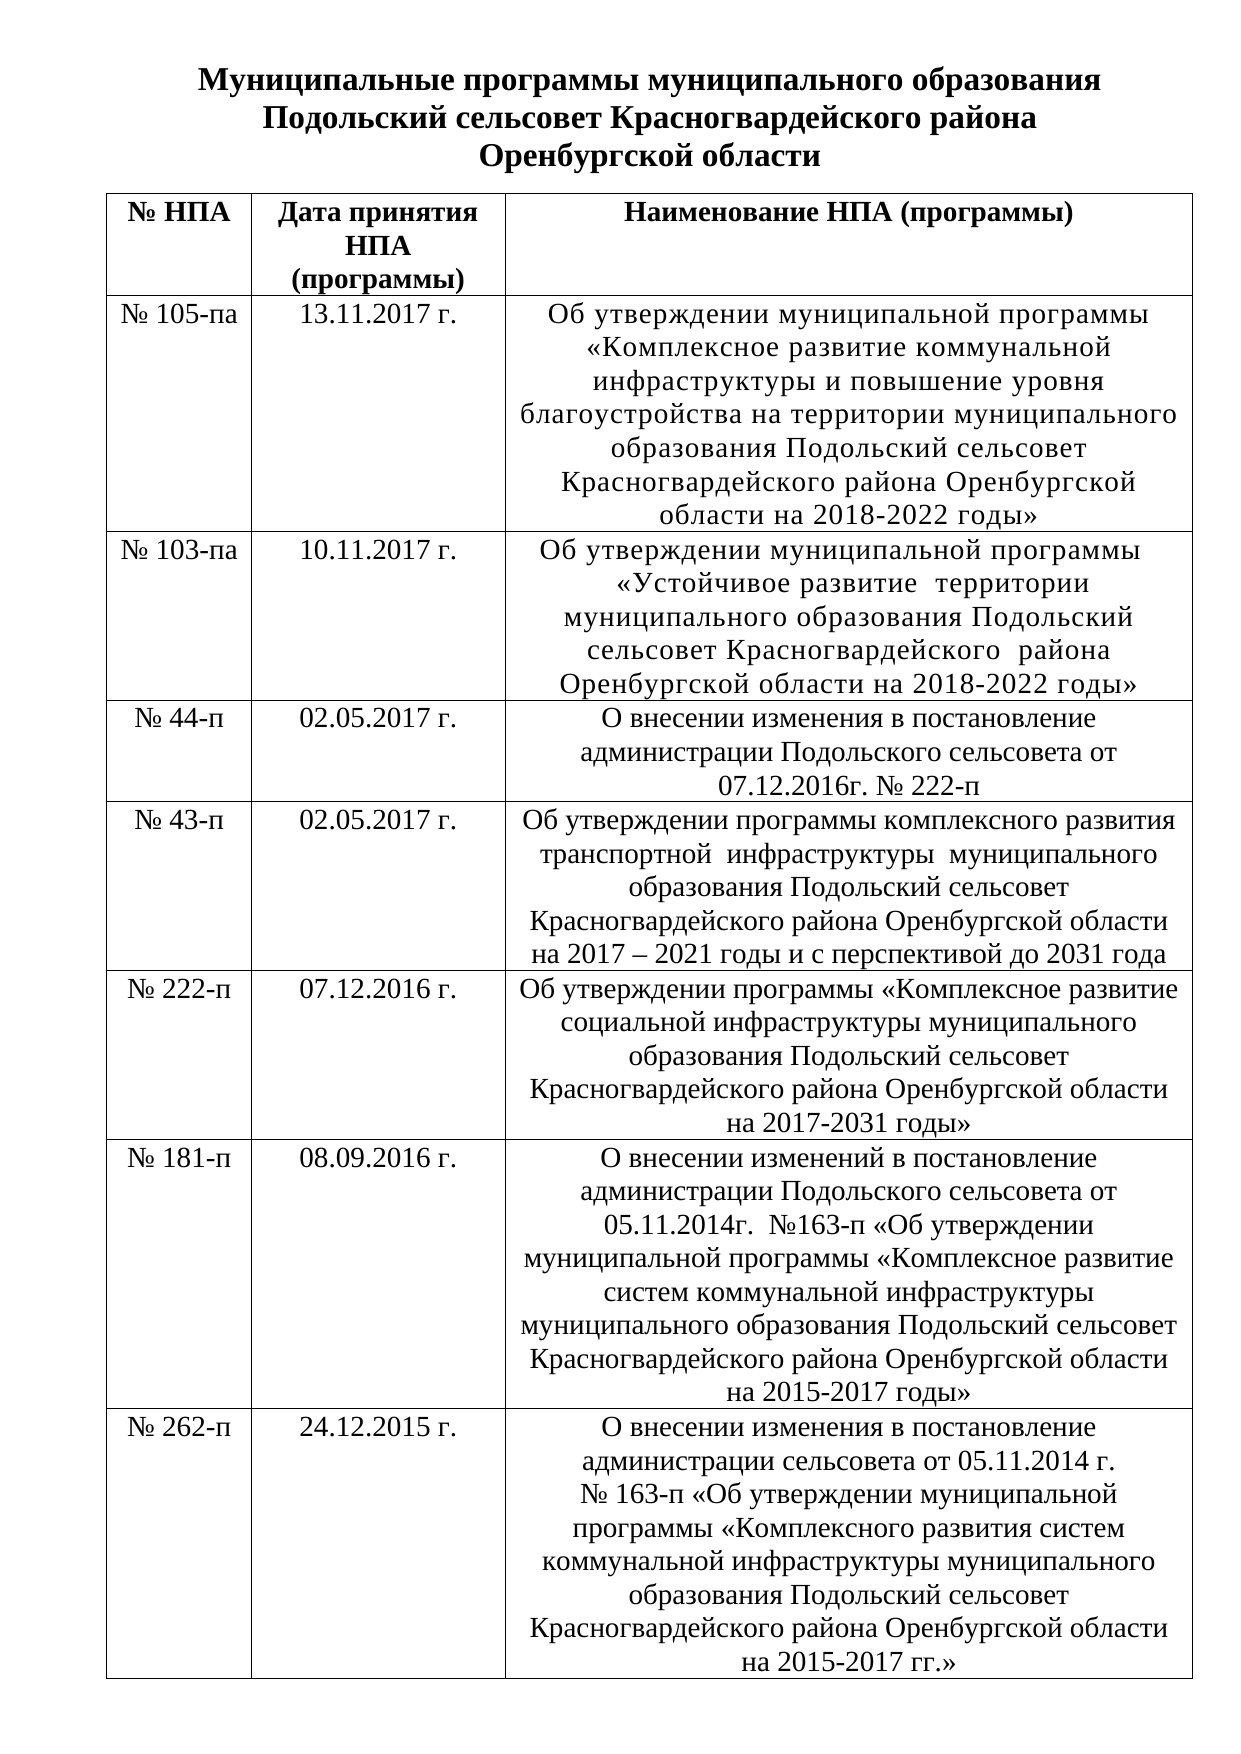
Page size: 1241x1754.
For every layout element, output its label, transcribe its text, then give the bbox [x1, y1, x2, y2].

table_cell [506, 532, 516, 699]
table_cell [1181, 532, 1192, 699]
table_cell Об утверждении программы «Комплексное развитие социальной инфраструктуры муниципального образования Подольский сельсовет Красногвардейского района Оренбургской области на 2017-2031 годы» [506, 971, 1192, 1139]
table_cell О внесении изменений в постановление администрации Подольского сельсовета от 05.11.2014г. №163-п «Об утверждении муниципальной программы «Комплексное развитие систем коммунальной инфраструктуры муниципального образования Подольский сельсовет Красногвардейского района Оренбургской области на 2015-2017 годы» [506, 1140, 1192, 1408]
table_cell № 222-п [107, 971, 251, 1139]
table_cell № 43-п [107, 802, 251, 970]
table_cell № 262-п [107, 1409, 251, 1677]
table_cell 02.05.2017 г. [252, 701, 505, 801]
table_cell 02.05.2017 г. [252, 802, 505, 970]
text Оренбургской области [118, 136, 1181, 174]
table_cell 10.11.2017 г. [252, 532, 505, 699]
table_header Дата принятия НПА (программы) [252, 194, 505, 295]
table_cell О внесении изменения в постановление администрации Подольского сельсовета от 07.12.2016г. № 222-п [506, 701, 1192, 801]
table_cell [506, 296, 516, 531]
table_header № НПА [107, 194, 251, 295]
table_cell 13.11.2017 г. [252, 296, 505, 531]
table_header Наименование НПА (программы) [506, 194, 1192, 295]
table_cell № 105-па [107, 296, 251, 531]
table_cell № 103-па [107, 532, 251, 699]
table_cell 24.12.2015 г. [252, 1409, 505, 1677]
table_cell О внесении изменения в постановление администрации сельсовета от 05.11.2014 г. № 163-п «Об утверждении муниципальной программы «Комплексного развития систем коммунальной инфраструктуры муниципального образования Подольский сельсовет Красногвардейского района Оренбургской области на 2015-2017 гг.» [506, 1409, 1192, 1677]
text Муниципальные программы муниципального образования Подольский сельсовет Красногвардейского района [118, 59, 1181, 136]
table_cell № 44-п [107, 701, 251, 801]
table_cell № 181-п [107, 1140, 251, 1408]
table_cell 07.12.2016 г. [252, 971, 505, 1139]
table_cell Об утверждении программы комплексного развития транспортной инфраструктуры муниципального образования Подольский сельсовет Красногвардейского района Оренбургской области на 2017 – 2021 годы и с перспективой до 2031 года [506, 802, 1192, 970]
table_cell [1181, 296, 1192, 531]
table_cell 08.09.2016 г. [252, 1140, 505, 1408]
